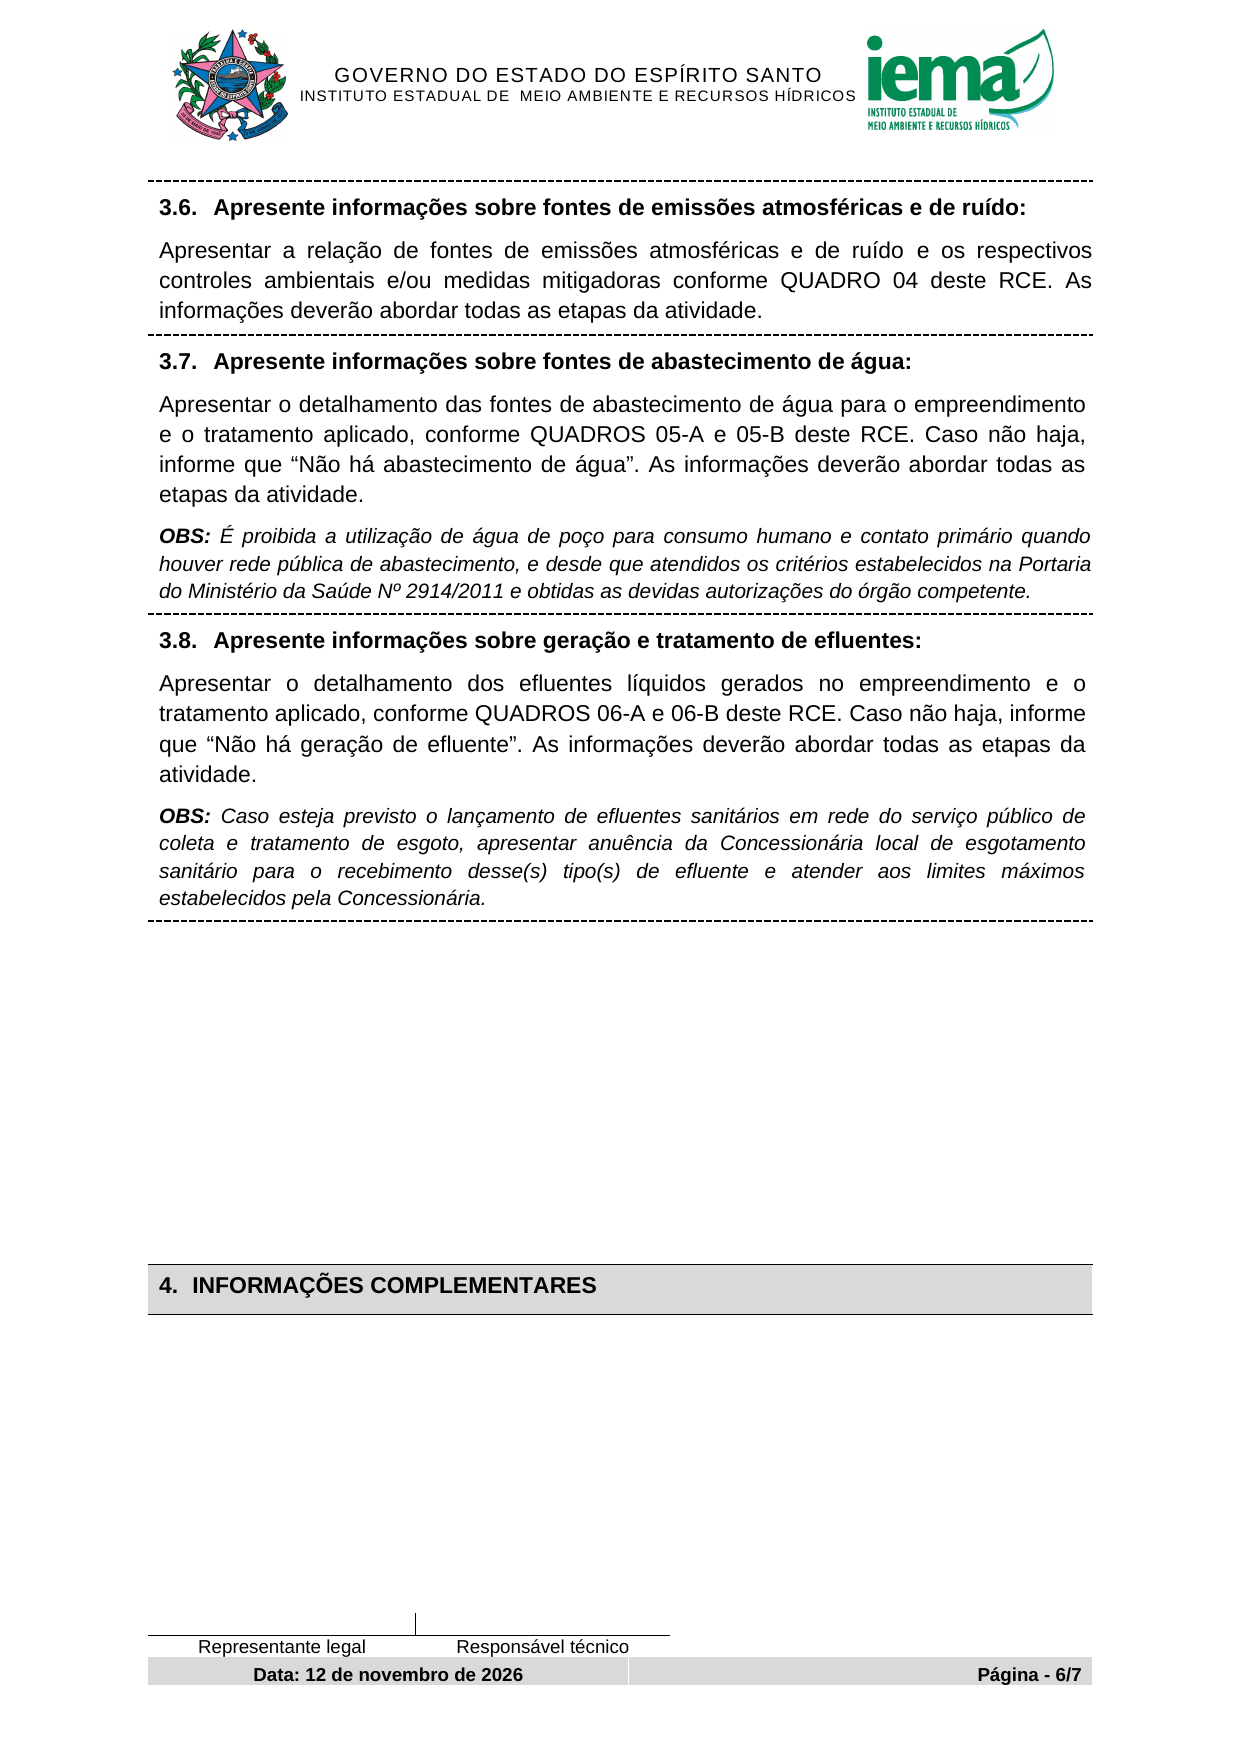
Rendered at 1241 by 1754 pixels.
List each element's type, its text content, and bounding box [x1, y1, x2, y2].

table_cell Apresente informações sobre geração e tratamento de efluentes: Apresentar o detalhamento dos efluentes líquidos gerados no empreendimento e o tratamento aplicado, conforme QUADROS 06-A e 06-B deste RCE. Caso não haja, informe que “Não há geração de efluente”. As informações deverão abordar todas as etapas da atividade. OBS: Caso esteja previsto o lançamento de efluentes sanitários em rede do serviço público de coleta e tratamento de esgoto, apresentar anuência da Concessionária local de esgotamento sanitário para o recebimento desse(s) tipo(s) de efluente e atender aos limites máximos estabelecidos pela Concessionária. [148, 613, 1092, 920]
table_cell Apresente informações sobre fontes de emissões atmosféricas e de ruído: Apresentar a relação de fontes de emissões atmosféricas e de ruído e os respectivos controles ambientais e/ou medidas mitigadoras conforme QUADRO 04 deste RCE. As informações deverão abordar todas as etapas da atividade. [148, 180, 1092, 333]
table_cell Apresente informações sobre fontes de abastecimento de água: Apresentar o detalhamento das fontes de abastecimento de água para o empreendimento e o tratamento aplicado, conforme QUADROS 05-A e 05-B deste RCE. Caso não haja, informe que “Não há abastecimento de água”. As informações deverão abordar todas as etapas da atividade. OBS: É proibida a utilização de água de poço para consumo humano e contato primário quando houver rede pública de abastecimento, e desde que atendidos os critérios estabelecidos na Portaria do Ministério da Saúde Nº 2914/2011 e obtidas as devidas autorizações do órgão competente. [148, 334, 1092, 613]
table_header Informações Complementares [148, 1265, 1092, 1314]
